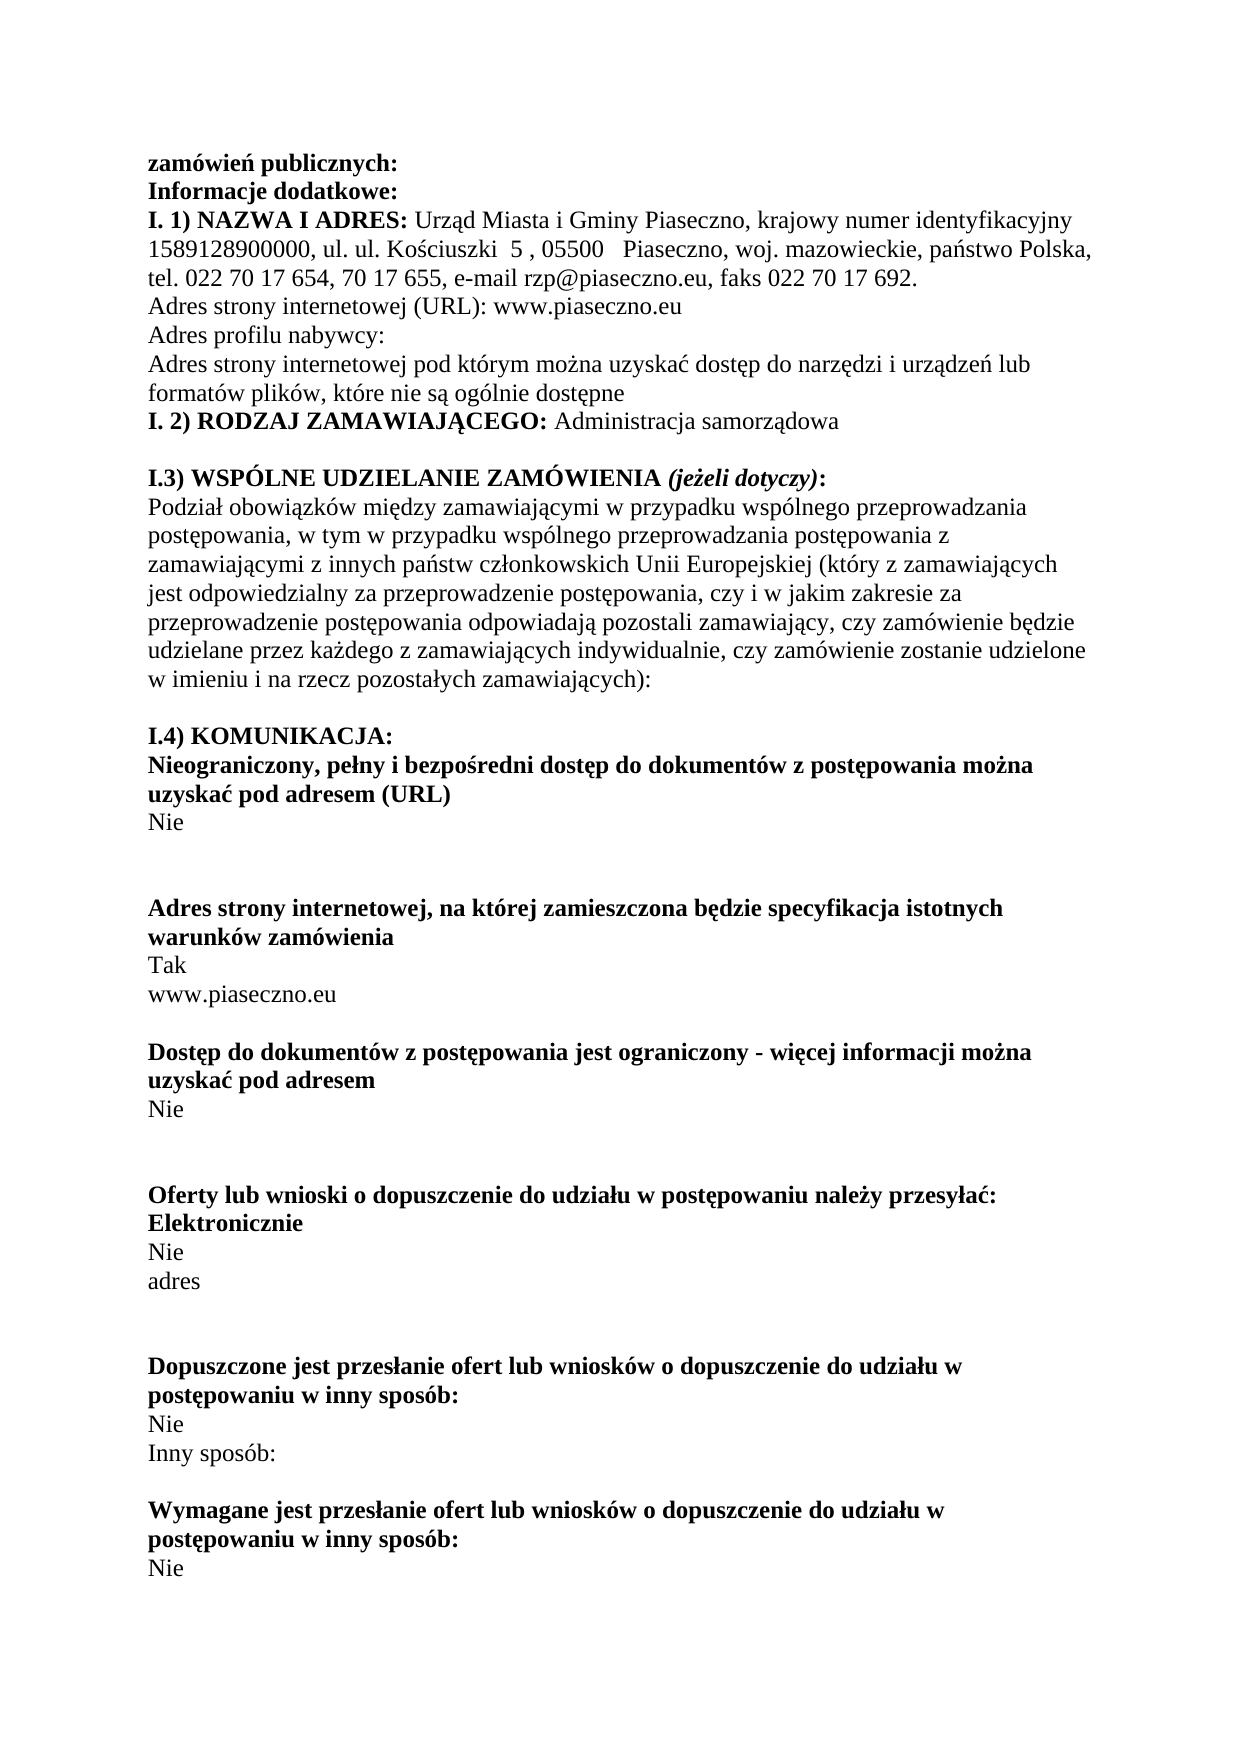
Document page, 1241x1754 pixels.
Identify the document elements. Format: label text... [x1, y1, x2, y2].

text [148, 1351, 1093, 1581]
text I.3) WSPÓLNE UDZIELANIE ZAMÓWIENIA (jeżeli dotyczy): [148, 463, 1093, 492]
text Nie adres [148, 1237, 1093, 1323]
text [148, 148, 1093, 205]
text Adres strony internetowej, na której zamieszczona będzie specyfikacja istotnych warunków zamówienia [148, 864, 1093, 950]
text I. 1) NAZWA I ADRES: Urząd Miasta i Gminy Piaseczno, krajowy numer identyfikacyjny 1589128900000, ul. ul. Kościuszki 5 , 05500 Piaseczno, woj. mazowieckie, państwo Polska, tel. 022 70 17 654, 70 17 655, e-mail rzp@piaseczno.eu, faks 022 70 17 692. Adres strony internetowej (URL): www.piaseczno.eu Adres profilu nabywcy: Adres strony internetowej pod którym można uzyskać dostęp do narzędzi i urządzeń lub formatów plików, które nie są ogólnie dostępne [148, 205, 1093, 406]
text Nie [148, 807, 1093, 864]
text Podział obowiązków między zamawiającymi w przypadku wspólnego przeprowadzania postępowania, w tym w przypadku wspólnego przeprowadzania postępowania z zamawiającymi z innych państw członkowskich Unii Europejskiej (który z zamawiających jest odpowiedzialny za przeprowadzenie postępowania, czy i w jakim zakresie za przeprowadzenie postępowania odpowiadają pozostali zamawiający, czy zamówienie będzie udzielane przez każdego z zamawiających indywidualnie, czy zamówienie zostanie udzielone w imieniu i na rzecz pozostałych zamawiających): [148, 492, 1093, 721]
text Nie [148, 1094, 1093, 1151]
text Dostęp do dokumentów z postępowania jest ograniczony - więcej informacji można uzyskać pod adresem [148, 1008, 1093, 1094]
text I. 2) RODZAJ ZAMAWIAJĄCEGO: Administracja samorządowa [148, 406, 1093, 463]
text I.4) KOMUNIKACJA: Nieograniczony, pełny i bezpośredni dostęp do dokumentów z postępowania można uzyskać pod adresem (URL) [148, 721, 1093, 807]
text Oferty lub wnioski o dopuszczenie do udziału w postępowaniu należy przesyłać: Elektronicznie [148, 1151, 1093, 1237]
text Tak www.piaseczno.eu [148, 950, 1093, 1008]
